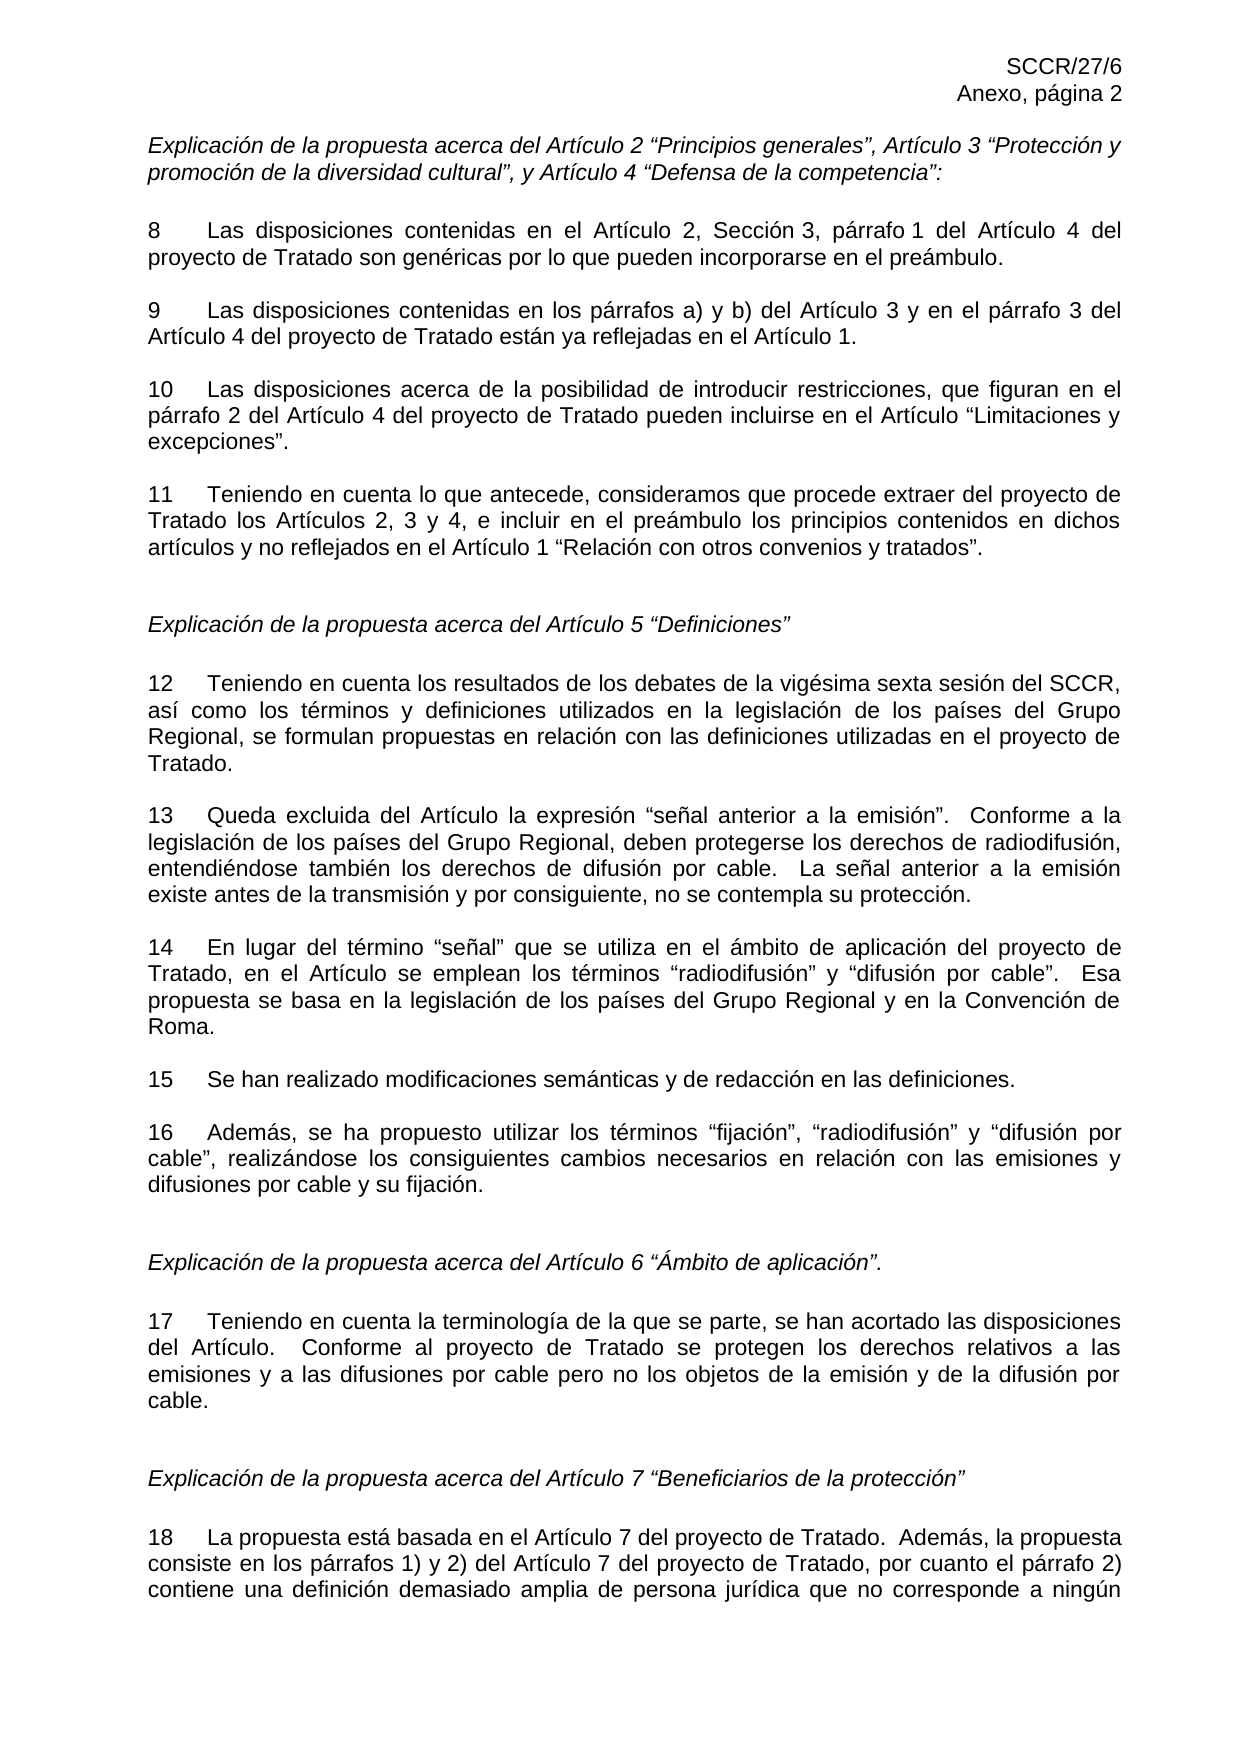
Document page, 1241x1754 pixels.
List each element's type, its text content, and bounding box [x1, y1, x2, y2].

text Explicación de la propuesta acerca del Artículo 2 “Principios generales”, Artículo 3 “Protección y promoción de la diversidad cultural”, y Artículo 4 “Defensa de la competencia”: [148, 132, 1122, 185]
text Explicación de la propuesta acerca del Artículo 5 “Definiciones” [148, 611, 1122, 638]
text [148, 1523, 1122, 1603]
text Teniendo en cuenta la terminología de la que se parte, se han acortado las disposiciones del Artículo. Conforme al proyecto de Tratado se protegen los derechos relativos a las emisiones y a las difusiones por cable pero no los objetos de la emisión y de la difusión por cable. [148, 1308, 1122, 1413]
text Se han realizado modificaciones semánticas y de redacción en las definiciones. [148, 1066, 1122, 1092]
text Además, se ha propuesto utilizar los términos “fijación”, “radiodifusión” y “difusión por cable”, realizándose los consiguientes cambios necesarios en relación con las emisiones y difusiones por cable y su fijación. [148, 1118, 1122, 1197]
text Las disposiciones acerca de la posibilidad de introducir restricciones, que figuran en el párrafo 2 del Artículo 4 del proyecto de Tratado pueden incluirse en el Artículo “Limitaciones y excepciones”. [148, 376, 1122, 455]
text Teniendo en cuenta lo que antecede, consideramos que procede extraer del proyecto de Tratado los Artículos 2, 3 y 4, e incluir en el preámbulo los principios contenidos en dichos artículos y no reflejados en el Artículo 1 “Relación con otros convenios y tratados”. [148, 481, 1122, 560]
text Las disposiciones contenidas en el Artículo 2, Sección 3, párrafo 1 del Artículo 4 del proyecto de Tratado son genéricas por lo que pueden incorporarse en el preámbulo. [148, 217, 1122, 270]
text Explicación de la propuesta acerca del Artículo 6 “Ámbito de aplicación”. [148, 1249, 1122, 1275]
text Teniendo en cuenta los resultados de los debates de la vigésima sexta sesión del SCCR, así como los términos y definiciones utilizados en la legislación de los países del Grupo Regional, se formulan propuestas en relación con las definiciones utilizadas en el proyecto de Tratado. [148, 670, 1122, 776]
text Las disposiciones contenidas en los párrafos a) y b) del Artículo 3 y en el párrafo 3 del Artículo 4 del proyecto de Tratado están ya reflejadas en el Artículo 1. [148, 297, 1122, 349]
text En lugar del término “señal” que se utiliza en el ámbito de aplicación del proyecto de Tratado, en el Artículo se emplean los términos “radiodifusión” y “difusión por cable”. Esa propuesta se basa en la legislación de los países del Grupo Regional y en la Convención de Roma. [148, 934, 1122, 1039]
text Explicación de la propuesta acerca del Artículo 7 “Beneficiarios de la protección” [148, 1464, 1122, 1491]
text Queda excluida del Artículo la expresión “señal anterior a la emisión”. Conforme a la legislación de los países del Grupo Regional, deben protegerse los derechos de radiodifusión, entendiéndose también los derechos de difusión por cable. La señal anterior a la emisión existe antes de la transmisión y por consiguiente, no se contempla su protección. [148, 802, 1122, 908]
